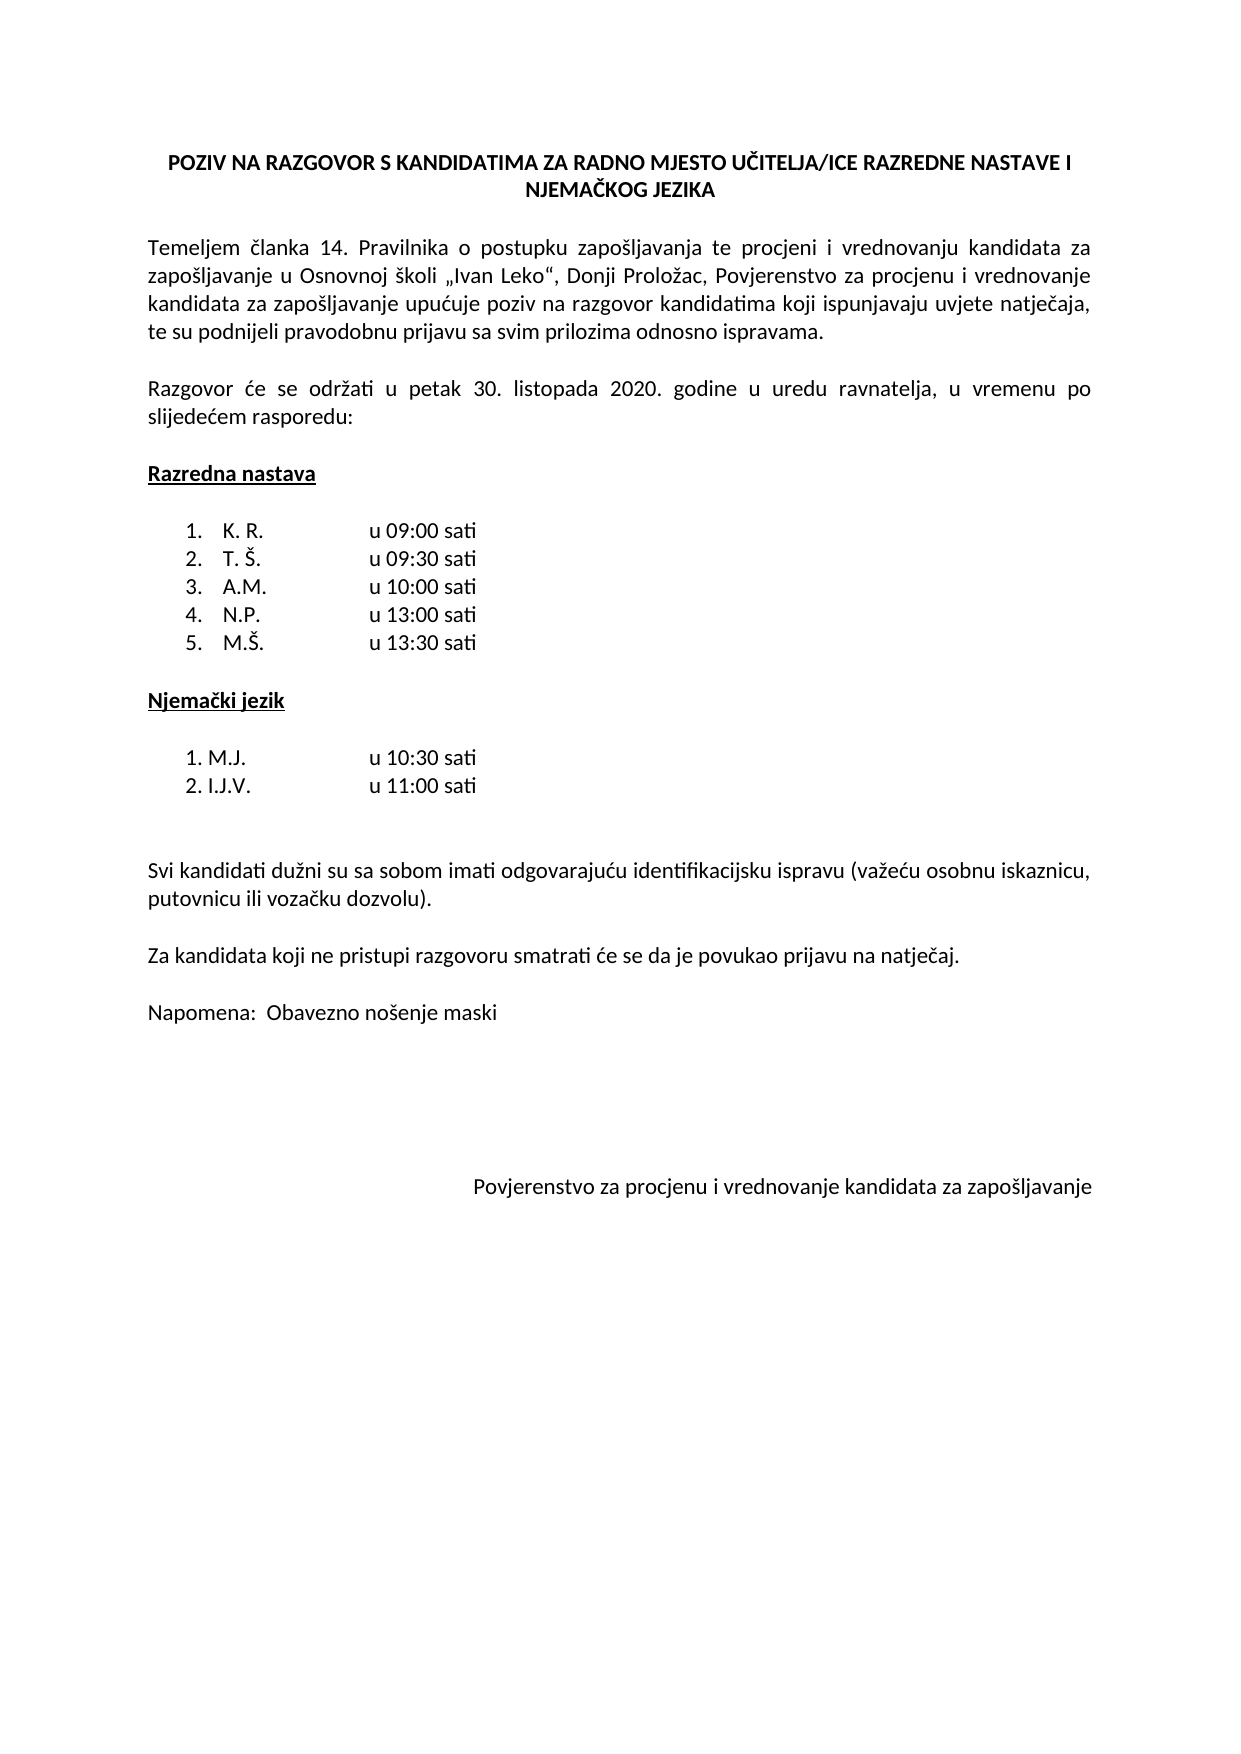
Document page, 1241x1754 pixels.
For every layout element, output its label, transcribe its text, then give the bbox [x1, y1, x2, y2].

text Za kandidata koji ne pristupi razgovoru smatrati će se da je povukao prijavu na natječaj. [148, 941, 1093, 969]
list K. R. u 09:00 sati [185, 516, 1093, 544]
list T. Š. u 09:30 sati [185, 544, 1093, 572]
list 1. M.J. u 10:30 sati [185, 743, 1093, 771]
text Napomena: Obavezno nošenje maski [148, 998, 1093, 1027]
text Razredna nastava [148, 459, 1093, 487]
list M.Š. u 13:30 sati [185, 628, 1093, 657]
text POZIV NA RAZGOVOR S KANDIDATIMA ZA RADNO MJESTO UČITELJA/ICE RAZREDNE NASTAVE I NJEMAČKOG JEZIKA [148, 148, 1093, 204]
list A.M. u 10:00 sati [185, 572, 1093, 601]
text Povjerenstvo za procjenu i vrednovanje kandidata za zapošljavanje [148, 1172, 1093, 1200]
text Razgovor će se održati u petak 30. listopada 2020. godine u uredu ravnatelja, u vremenu po slijedećem rasporedu: [148, 374, 1093, 430]
text Svi kandidati dužni su sa sobom imati odgovarajuću identifikacijsku ispravu (važeću osobnu iskaznicu, putovnicu ili vozačku dozvolu). [148, 856, 1093, 912]
list N.P. u 13:00 sati [185, 601, 1093, 628]
text Njemački jezik [148, 686, 1093, 714]
list 2. I.J.V. u 11:00 sati [185, 771, 1093, 799]
text Temeljem članka 14. Pravilnika o postupku zapošljavanja te procjeni i vrednovanju kandidata za zapošljavanje u Osnovnoj školi „Ivan Leko“, Donji Proložac, Povjerenstvo za procjenu i vrednovanje kandidata za zapošljavanje upućuje poziv na razgovor kandidatima koji ispunjavaju uvjete natječaja, te su podnijeli pravodobnu prijavu sa svim prilozima odnosno ispravama. [148, 233, 1093, 345]
